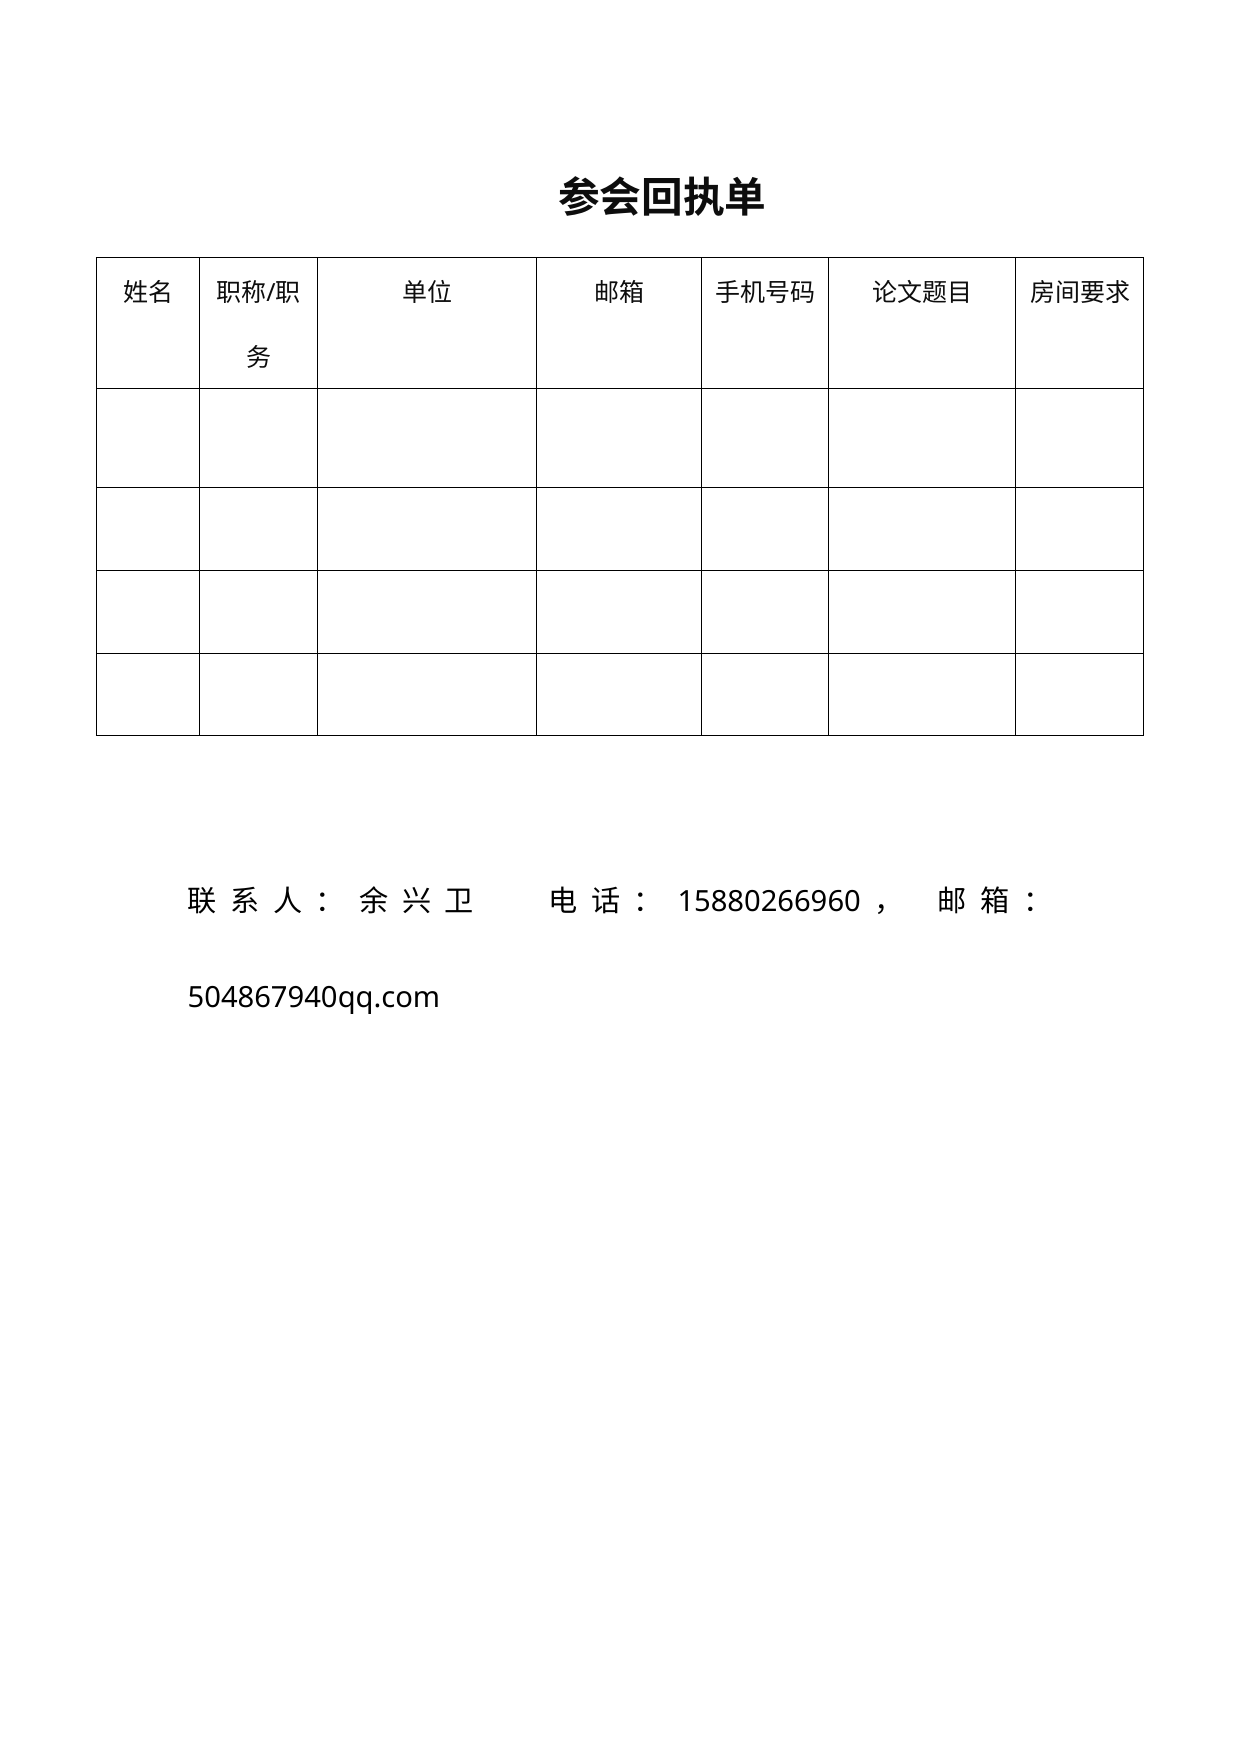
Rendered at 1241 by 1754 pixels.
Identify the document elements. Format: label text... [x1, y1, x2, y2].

table_cell [702, 654, 828, 735]
table_cell [97, 488, 199, 570]
table_cell [537, 654, 701, 735]
table_cell [1016, 654, 1143, 735]
table_cell [318, 654, 536, 735]
table_cell [829, 654, 1015, 735]
table_cell [702, 389, 828, 487]
table_header 职称/职务 [200, 258, 317, 388]
table_header 姓名 [97, 258, 199, 388]
table_cell [702, 488, 828, 570]
table_header 邮箱 [537, 258, 701, 388]
table_cell [537, 488, 701, 570]
table_cell [97, 389, 199, 487]
table_cell [702, 571, 828, 652]
table_header 手机号码 [702, 258, 828, 388]
table_cell [318, 389, 536, 487]
table_cell [200, 389, 317, 487]
table_cell [829, 488, 1015, 570]
list 联系人：余兴卫 电话：15880266960， 邮箱：504867940qq.com [187, 866, 1053, 1029]
table_cell [200, 654, 317, 735]
table_cell [318, 571, 536, 652]
table_header 房间要求 [1016, 258, 1143, 388]
table_cell [829, 571, 1015, 652]
table_cell [1016, 488, 1143, 570]
table_cell [97, 571, 199, 652]
table_cell [537, 571, 701, 652]
table_cell [1016, 571, 1143, 652]
table_header 单位 [318, 258, 536, 388]
table_cell [200, 571, 317, 652]
table_cell [829, 389, 1015, 487]
table_cell [97, 654, 199, 735]
table_cell [200, 488, 317, 570]
table_cell [1016, 389, 1143, 487]
text 参会回执单 [187, 162, 1053, 227]
table_cell [537, 389, 701, 487]
table_header 论文题目 [829, 258, 1015, 388]
table_cell [318, 488, 536, 570]
